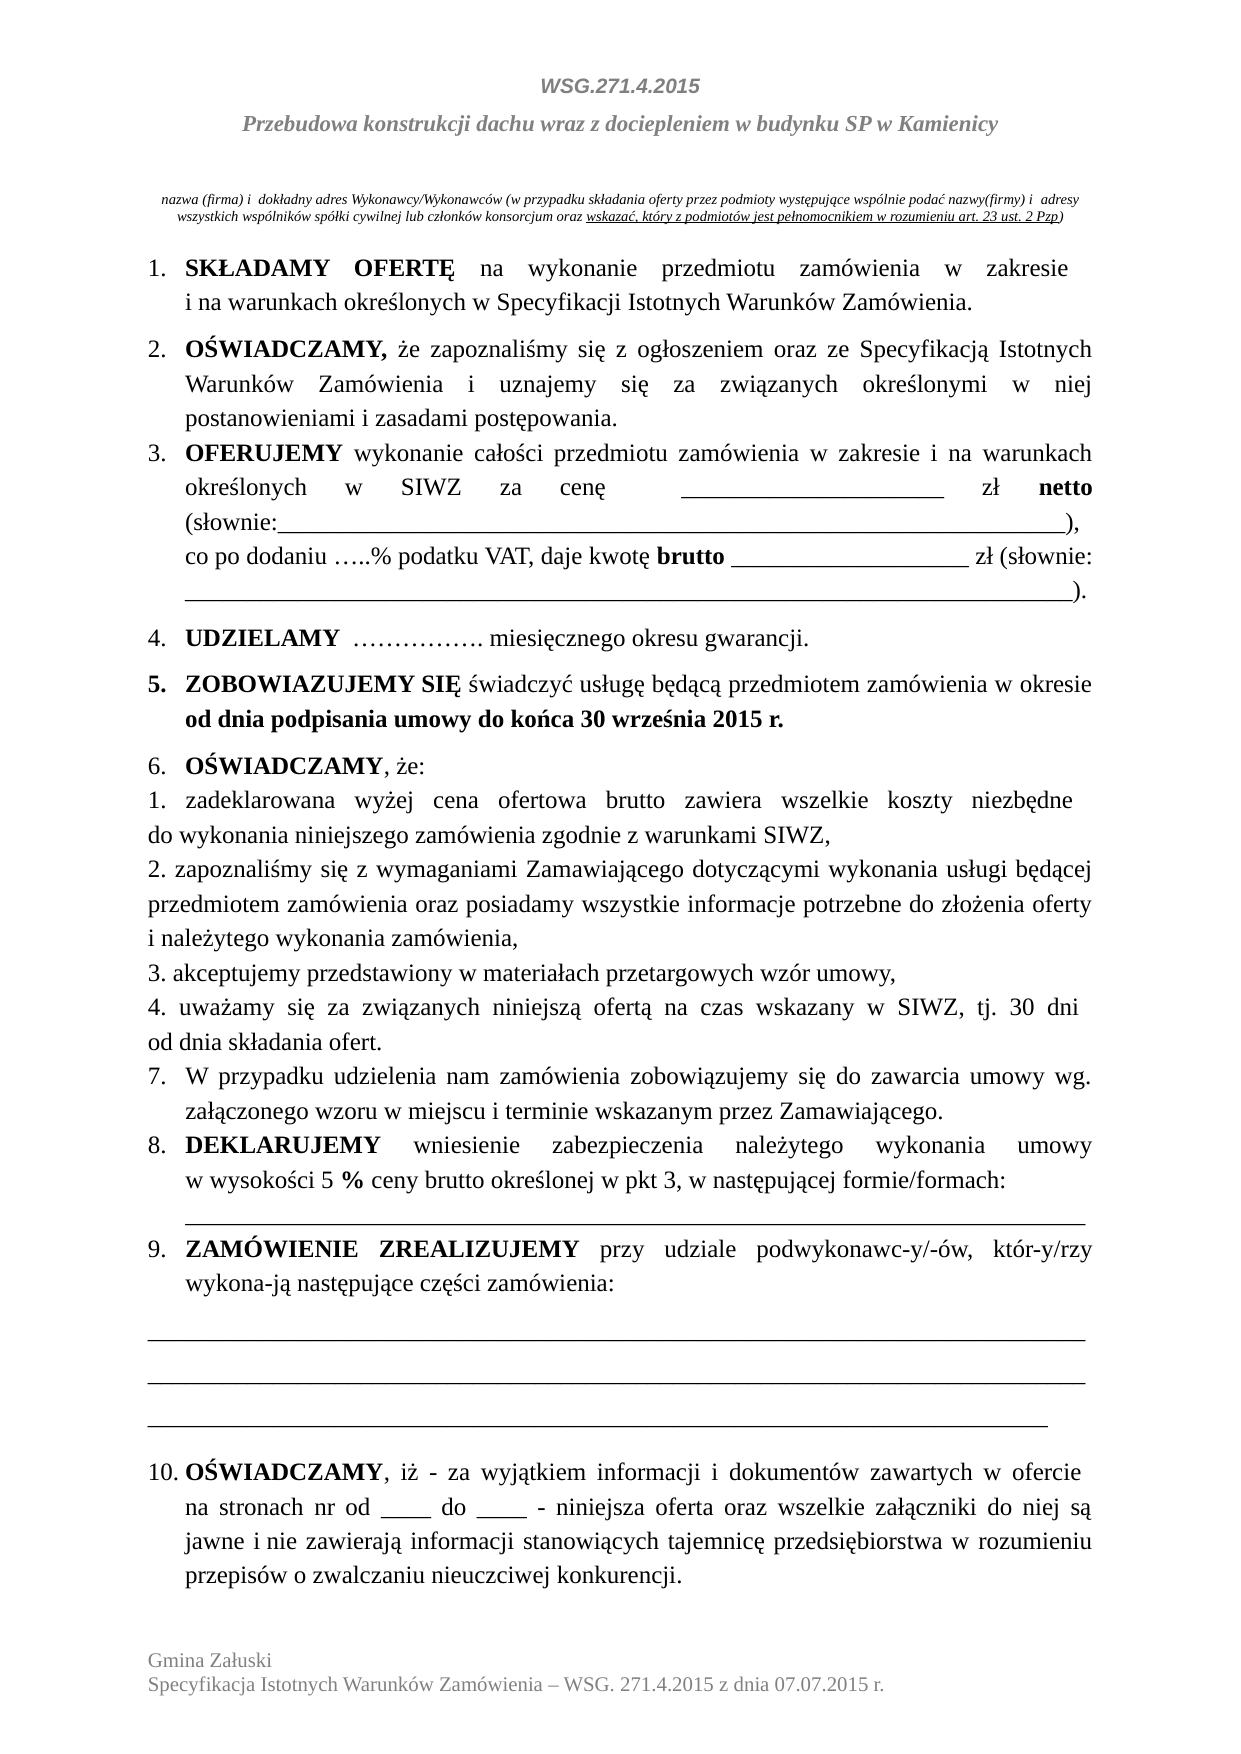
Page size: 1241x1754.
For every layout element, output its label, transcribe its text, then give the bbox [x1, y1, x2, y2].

list OŚWIADCZAMY, iż - za wyjątkiem informacji i dokumentów zawartych w ofercie na stronach nr od ____ do ____ - niniejsza oferta oraz wszelkie załączniki do niej są jawne i nie zawierają informacji stanowiących tajemnicę przedsiębiorstwa w rozumieniu przepisów o zwalczaniu nieuczciwej konkurencji. [148, 1457, 1093, 1589]
text ______________________________________________________________________________________________________________________________________________________________________________________________________________________________ [148, 1315, 1093, 1430]
text nazwa (firma) i dokładny adres Wykonawcy/Wykonawców (w przypadku składania oferty przez podmioty występujące wspólnie podać nazwy(firmy) i adresy wszystkich wspólników spółki cywilnej lub członków konsorcjum oraz wskazać, który z podmiotów jest pełnomocnikiem w rozumieniu art. 23 ust. 2 Pzp) [148, 191, 1093, 224]
list W przypadku udzielenia nam zamówienia zobowiązujemy się do zawarcia umowy wg. załączonego wzoru w miejscu i terminie wskazanym przez Zamawiającego. [148, 1061, 1093, 1124]
text 3. akceptujemy przedstawiony w materiałach przetargowych wzór umowy, [148, 958, 1093, 987]
text 2. zapoznaliśmy się z wymaganiami Zamawiającego dotyczącymi wykonania usługi będącej przedmiotem zamówienia oraz posiadamy wszystkie informacje potrzebne do złożenia oferty i należytego wykonania zamówienia, [148, 854, 1093, 952]
text 1. zadeklarowana wyżej cena ofertowa brutto zawiera wszelkie koszty niezbędne do wykonania niniejszego zamówienia zgodnie z warunkami SIWZ, [148, 786, 1093, 849]
list OŚWIADCZAMY, że: [148, 751, 1093, 780]
list ZOBOWIAZUJEMY SIĘ świadczyć usługę będącą przedmiotem zamówienia w okresie od dnia podpisania umowy do końca 30 września 2015 r. [148, 669, 1093, 733]
list ZAMÓWIENIE ZREALIZUJEMY przy udziale podwykonawc-y/-ów, któr-y/rzy wykona-ją następujące części zamówienia: [148, 1234, 1093, 1297]
list SKŁADAMY OFERTĘ na wykonanie przedmiotu zamówienia w zakresie i na warunkach określonych w Specyfikacji Istotnych Warunków Zamówienia. [148, 253, 1093, 316]
list UDZIELAMY ……………. miesięcznego okresu gwarancji. [148, 623, 1093, 651]
text 4. uważamy się za związanych niniejszą ofertą na czas wskazany w SIWZ, tj. 30 dni od dnia składania ofert. [148, 992, 1093, 1056]
list OŚWIADCZAMY, że zapoznaliśmy się z ogłoszeniem oraz ze Specyfikacją Istotnych Warunków Zamówienia i uznajemy się za związanych określonymi w niej postanowieniami i zasadami postępowania. [148, 334, 1093, 432]
list OFERUJEMY wykonanie całości przedmiotu zamówienia w zakresie i na warunkach określonych w SIWZ za cenę _____________________ zł netto (słownie:_______________________________________________________________), co po dodaniu …..% podatku VAT, daje kwotę brutto ___________________ zł (słownie: _______________________________________________________________________). [148, 438, 1093, 604]
list DEKLARUJEMY wniesienie zabezpieczenia należytego wykonania umowy w wysokości 5 % ceny brutto określonej w pkt 3, w następującej formie/formach: [148, 1130, 1093, 1193]
text ________________________________________________________________________ [185, 1199, 1093, 1228]
